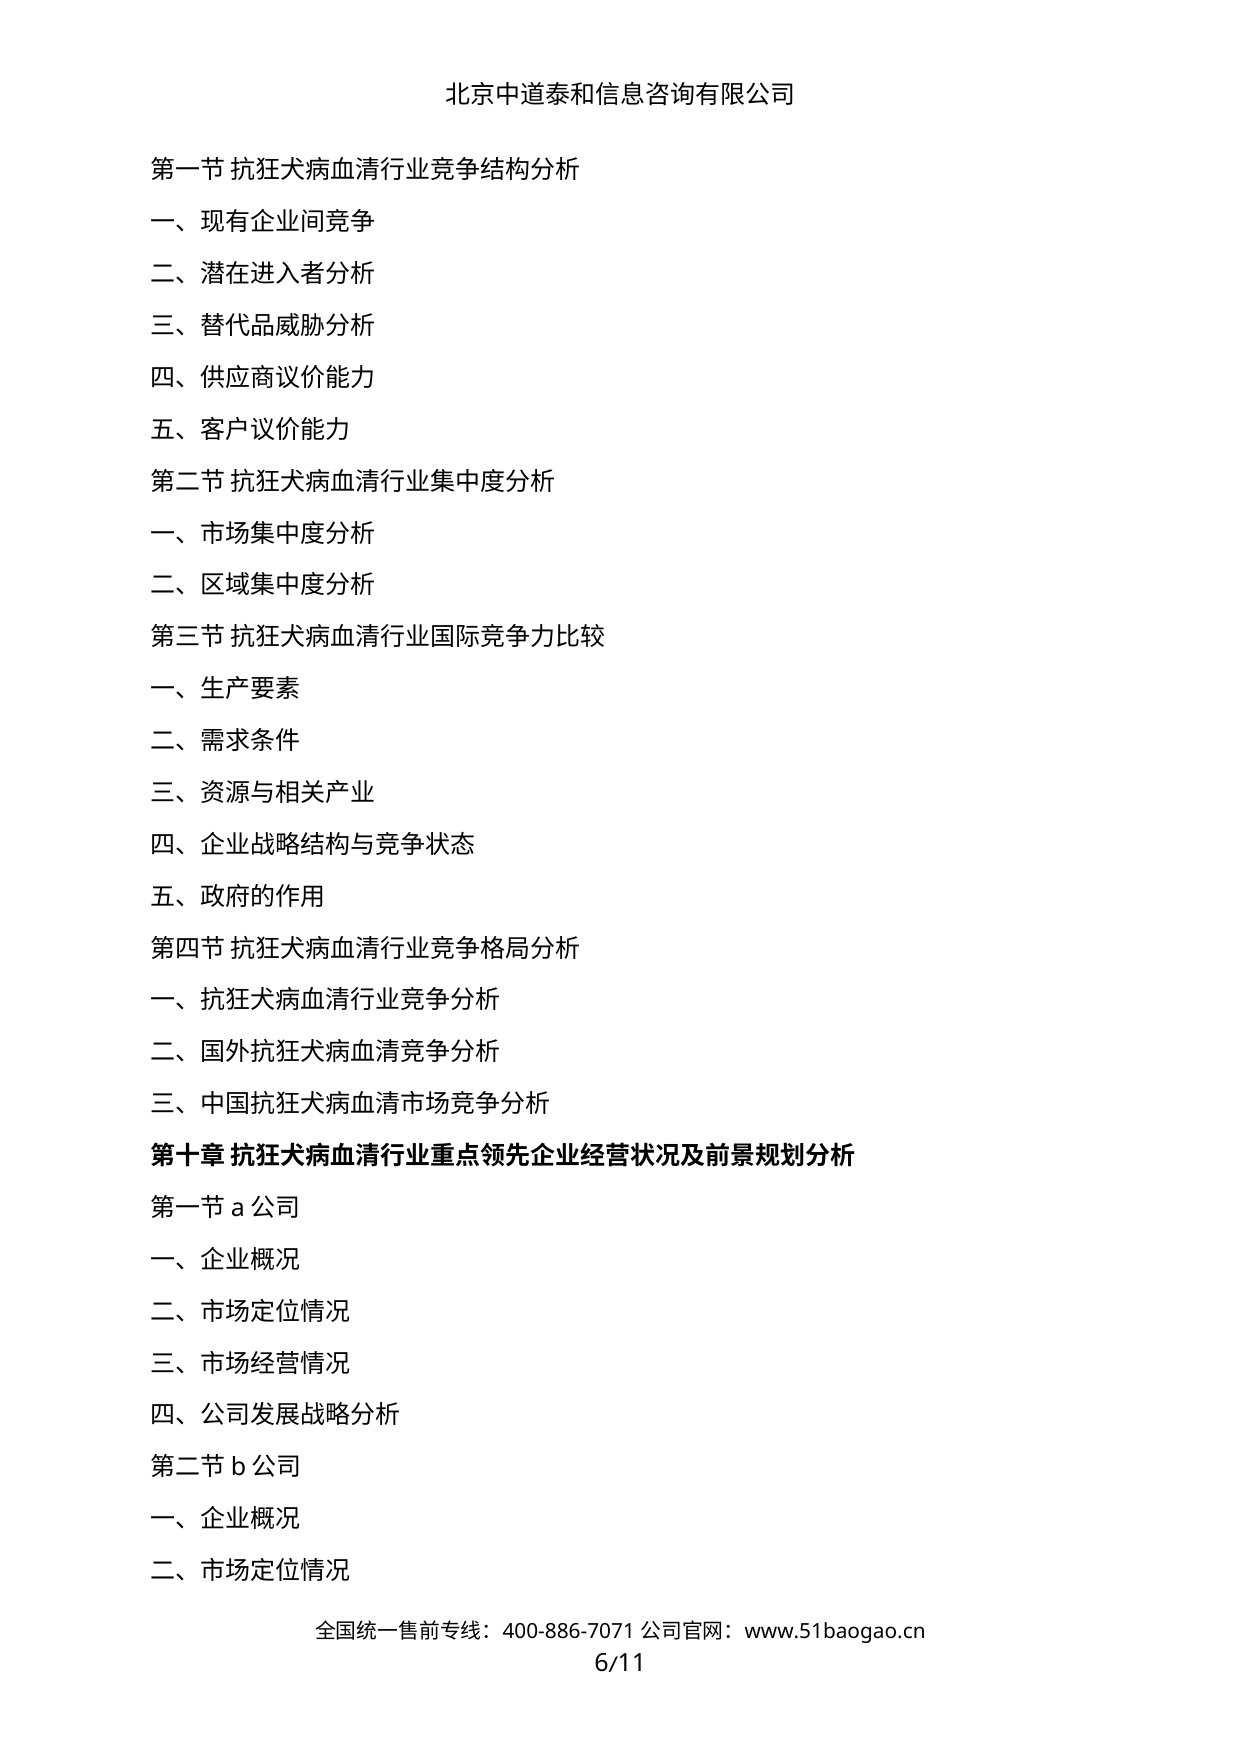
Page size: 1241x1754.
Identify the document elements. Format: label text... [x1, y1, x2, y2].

text 三、替代品威胁分析 [150, 306, 1090, 342]
text 第十章 抗狂犬病血清行业重点领先企业经营状况及前景规划分析 [150, 1136, 1090, 1172]
text 第二节 b公司 [150, 1447, 1090, 1483]
text 第二节 抗狂犬病血清行业集中度分析 [150, 461, 1090, 497]
text 第三节 抗狂犬病血清行业国际竞争力比较 [150, 617, 1090, 653]
text 二、区域集中度分析 [150, 565, 1090, 601]
text 一、市场集中度分析 [150, 513, 1090, 549]
text 一、企业概况 [150, 1239, 1090, 1276]
text 二、潜在进入者分析 [150, 254, 1090, 290]
text 二、市场定位情况 [150, 1291, 1090, 1327]
text 四、公司发展战略分析 [150, 1395, 1090, 1431]
text 四、供应商议价能力 [150, 357, 1090, 394]
text 三、资源与相关产业 [150, 772, 1090, 809]
text 第一节 a公司 [150, 1187, 1090, 1224]
text 一、现有企业间竞争 [150, 202, 1090, 238]
text 五、客户议价能力 [150, 409, 1090, 446]
text 五、政府的作用 [150, 876, 1090, 912]
text 三、市场经营情况 [150, 1343, 1090, 1379]
text 二、国外抗狂犬病血清竞争分析 [150, 1032, 1090, 1068]
text 第一节 抗狂犬病血清行业竞争结构分析 [150, 150, 1090, 186]
text 四、企业战略结构与竞争状态 [150, 824, 1090, 861]
text 一、抗狂犬病血清行业竞争分析 [150, 980, 1090, 1016]
text 二、市场定位情况 [150, 1551, 1090, 1587]
text 一、生产要素 [150, 669, 1090, 705]
text 三、中国抗狂犬病血清市场竞争分析 [150, 1084, 1090, 1120]
text 第四节 抗狂犬病血清行业竞争格局分析 [150, 928, 1090, 964]
text 二、需求条件 [150, 721, 1090, 757]
text 一、企业概况 [150, 1499, 1090, 1535]
